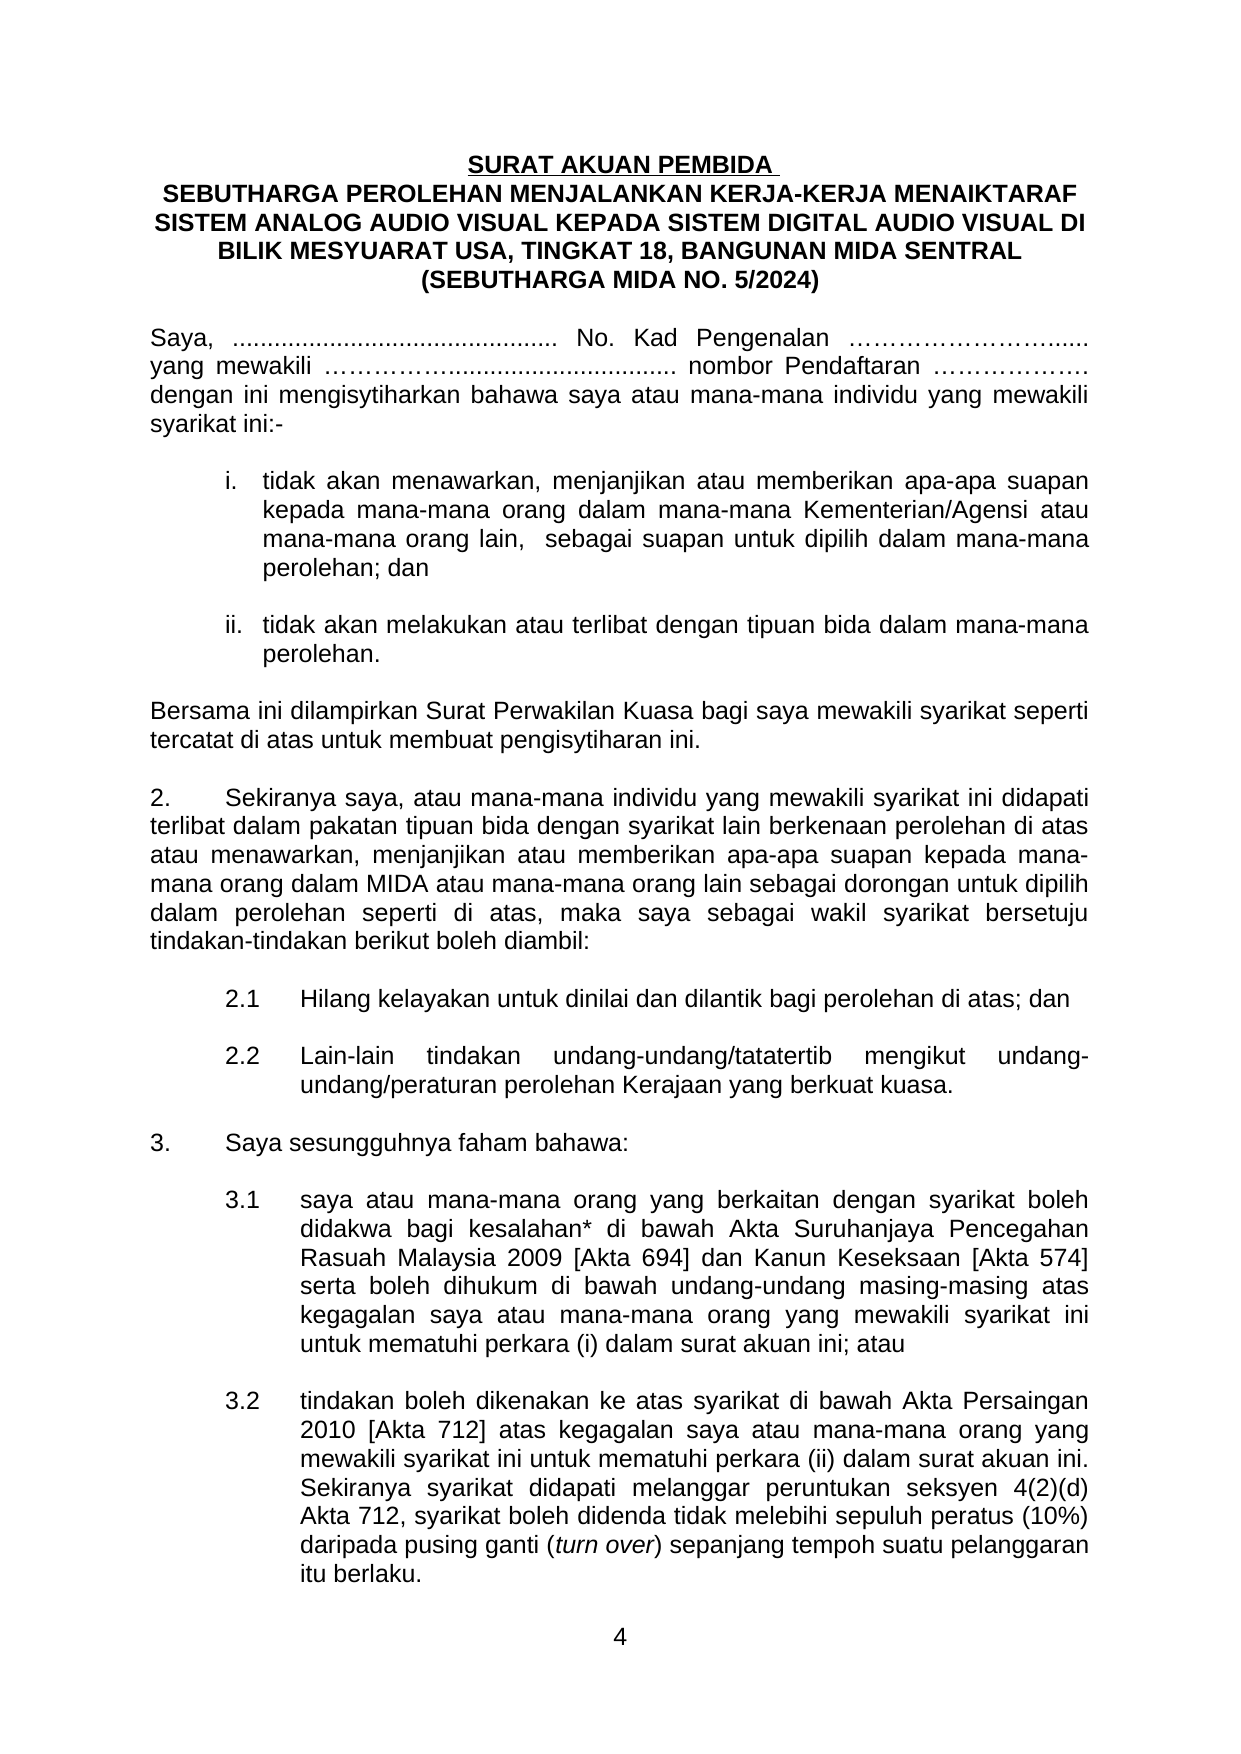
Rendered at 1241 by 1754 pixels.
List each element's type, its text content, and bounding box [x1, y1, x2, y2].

text 3.2 tindakan boleh dikenakan ke atas syarikat di bawah Akta Persaingan 2010 [Akta 712] atas kegagalan saya atau mana-mana orang yang mewakili syarikat ini untuk mematuhi perkara (ii) dalam surat akuan ini. Sekiranya syarikat didapati melanggar peruntukan seksyen 4(2)(d) Akta 712, syarikat boleh didenda tidak melebihi sepuluh peratus (10%) daripada pusing ganti (turn over) sepanjang tempoh suatu pelanggaran itu berlaku. [225, 1386, 1090, 1587]
text 2.2 Lain-lain tindakan undang-undang/tatatertib mengikut undang-undang/peraturan perolehan Kerajaan yang berkuat kuasa. [225, 1041, 1090, 1099]
list tidak akan menawarkan, menjanjikan atau memberikan apa-apa suapan kepada mana-mana orang dalam mana-mana Kementerian/Agensi atau mana-mana orang lain, sebagai suapan untuk dipilih dalam mana-mana perolehan; dan [225, 466, 1090, 581]
text (SEBUTHARGA MIDA NO. 5/2024) [150, 265, 1090, 294]
text 2.1 Hilang kelayakan untuk dinilai dan dilantik bagi perolehan di atas; dan [150, 984, 1090, 1012]
text SURAT AKUAN PEMBIDA [150, 150, 1090, 179]
text Saya, ............................................... No. Kad Pengenalan ……………………...... yang mewakili ……………................................. nombor Pendaftaran ………………. dengan ini mengisytiharkan bahawa saya atau mana-mana individu yang mewakili syarikat ini:- [150, 322, 1090, 437]
text 2. Sekiranya saya, atau mana-mana individu yang mewakili syarikat ini didapati terlibat dalam pakatan tipuan bida dengan syarikat lain berkenaan perolehan di atas atau menawarkan, menjanjikan atau memberikan apa-apa suapan kepada mana-mana orang dalam MIDA atau mana-mana orang lain sebagai dorongan untuk dipilih dalam perolehan seperti di atas, maka saya sebagai wakil syarikat bersetuju tindakan-tindakan berikut boleh diambil: [150, 782, 1090, 955]
text Bersama ini dilampirkan Surat Perwakilan Kuasa bagi saya mewakili syarikat seperti tercatat di atas untuk membuat pengisytiharan ini. [150, 696, 1090, 754]
text 3.1 saya atau mana-mana orang yang berkaitan dengan syarikat boleh didakwa bagi kesalahan* di bawah Akta Suruhanjaya Pencegahan Rasuah Malaysia 2009 [Akta 694] dan Kanun Keseksaan [Akta 574] serta boleh dihukum di bawah undang-undang masing-masing atas kegagalan saya atau mana-mana orang yang mewakili syarikat ini untuk mematuhi perkara (i) dalam surat akuan ini; atau [225, 1185, 1090, 1357]
text SEBUTHARGA PEROLEHAN MENJALANKAN KERJA-KERJA MENAIKTARAF SISTEM ANALOG AUDIO VISUAL KEPADA SISTEM DIGITAL AUDIO VISUAL DI BILIK MESYUARAT USA, TINGKAT 18, BANGUNAN MIDA SENTRAL [150, 179, 1090, 265]
text 3. Saya sesungguhnya faham bahawa: [150, 1127, 1090, 1156]
list tidak akan melakukan atau terlibat dengan tipuan bida dalam mana-mana perolehan. [225, 610, 1090, 667]
